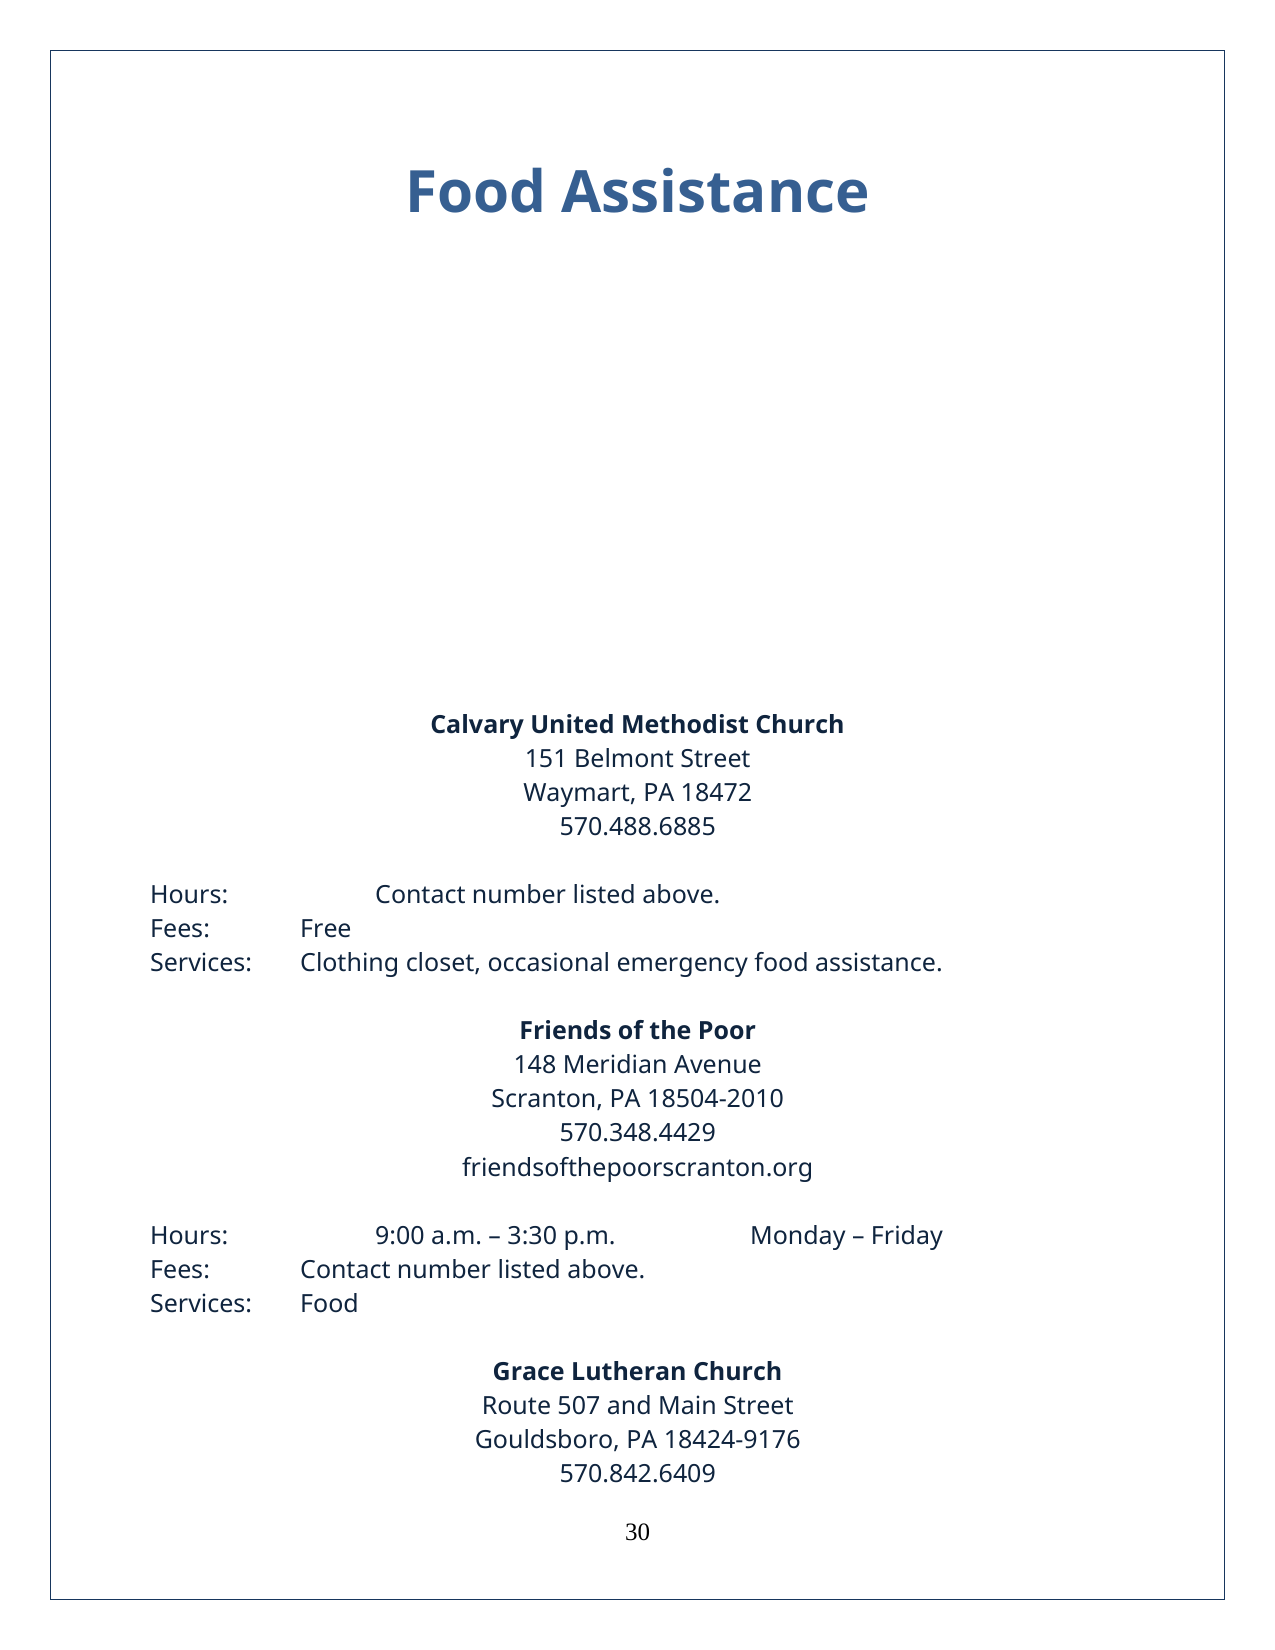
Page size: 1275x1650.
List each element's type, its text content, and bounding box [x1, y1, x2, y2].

text 148 Meridian Avenue [150, 1047, 1125, 1081]
text Food Assistance [150, 150, 1125, 229]
text Fees: Free [150, 911, 1125, 945]
text Scranton, PA 18504-2010 [150, 1081, 1125, 1115]
text 570.842.6409 [150, 1456, 1125, 1490]
text Fees: Contact number listed above. [150, 1251, 1125, 1285]
text Services: Food [150, 1285, 1125, 1319]
text Gouldsboro, PA 18424-9176 [150, 1422, 1125, 1456]
text Friends of the Poor [150, 1013, 1125, 1047]
text Waymart, PA 18472 [150, 774, 1125, 808]
text Calvary United Methodist Church [150, 706, 1125, 740]
text Grace Lutheran Church [150, 1353, 1125, 1388]
text Route 507 and Main Street [150, 1388, 1125, 1422]
text 570.348.4429 [150, 1115, 1125, 1149]
text 151 Belmont Street [150, 740, 1125, 774]
text Hours: Contact number listed above. [150, 877, 1125, 911]
text Hours: 9:00 a.m. – 3:30 p.m. Monday – Friday [150, 1217, 1125, 1251]
text Services: Clothing closet, occasional emergency food assistance. [150, 945, 1125, 979]
text friendsofthepoorscranton.org [150, 1149, 1125, 1183]
text 570.488.6885 [150, 808, 1125, 843]
